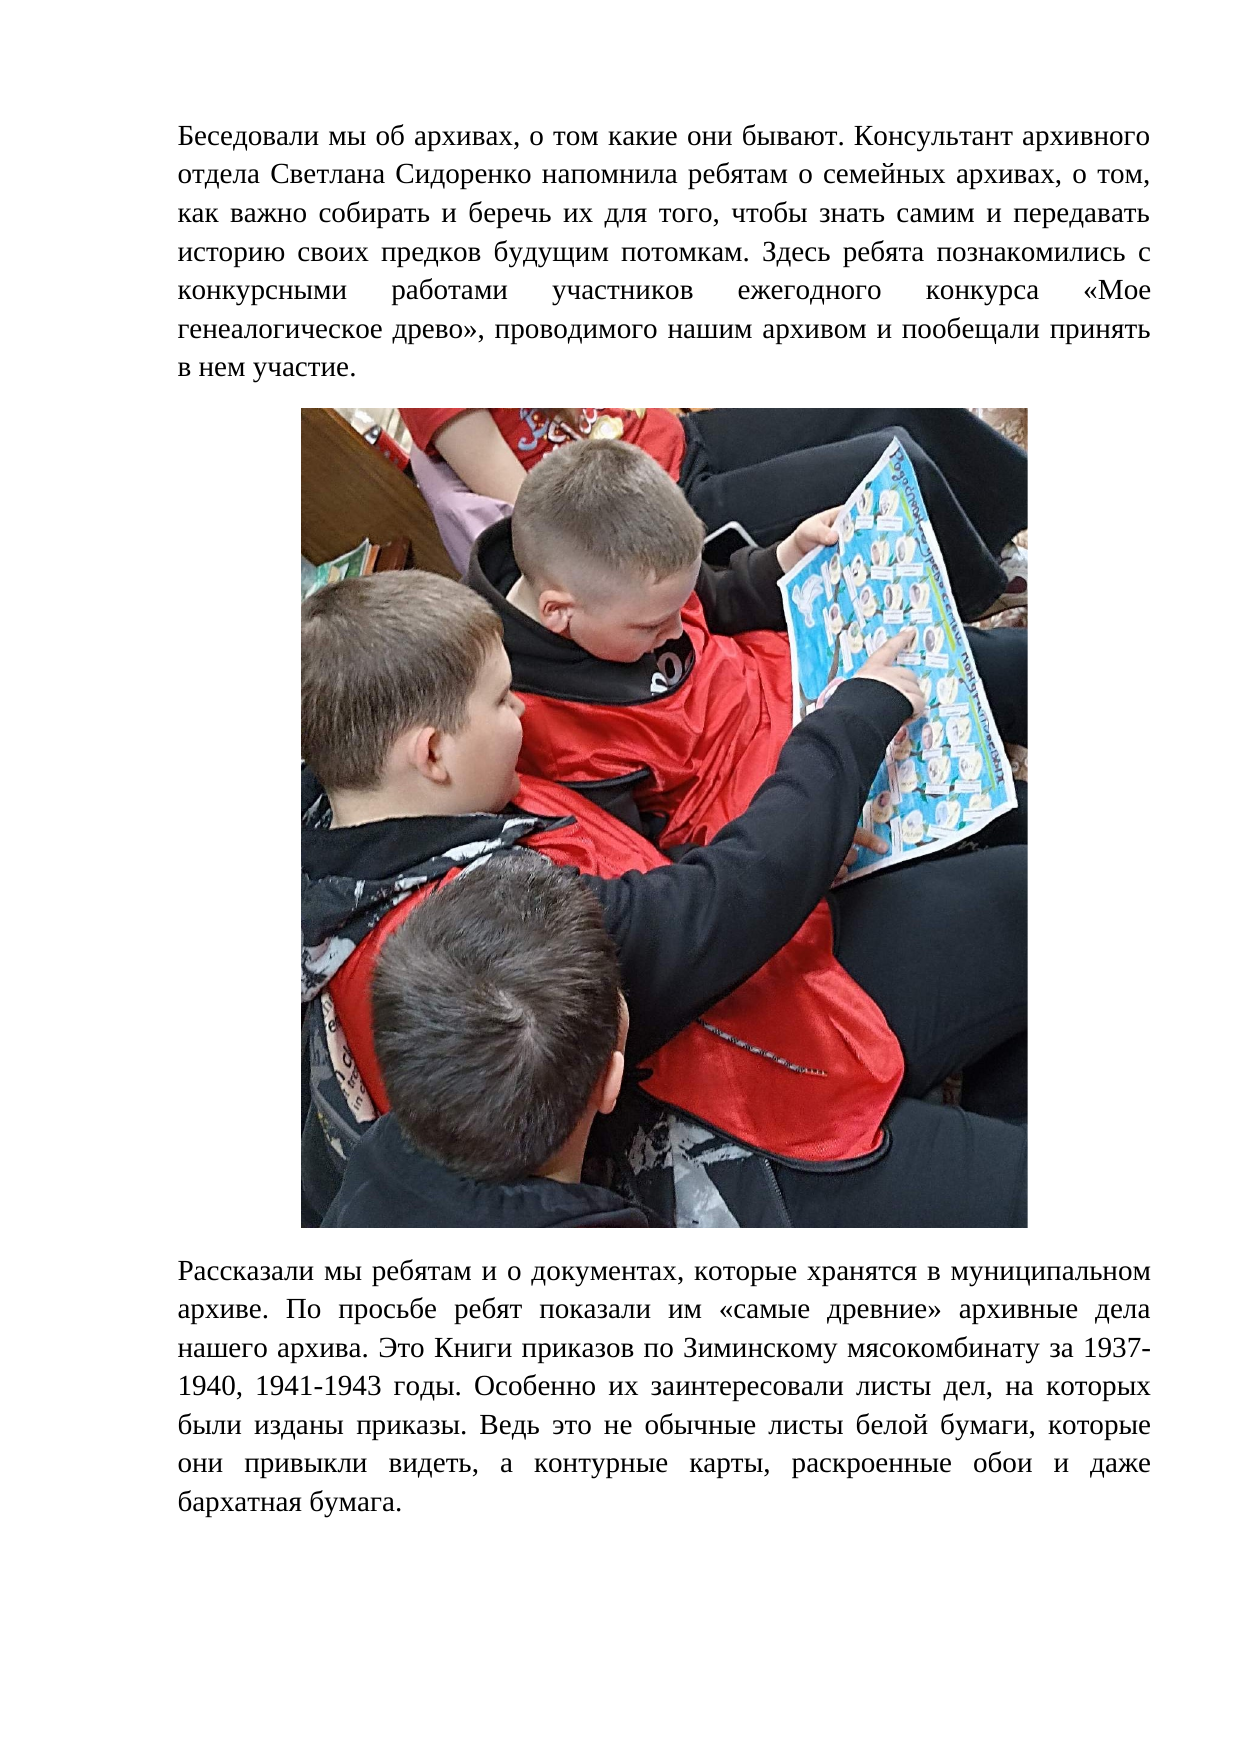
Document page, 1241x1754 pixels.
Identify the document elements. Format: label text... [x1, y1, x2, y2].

text Беседовали мы об архивах, о том какие они бывают. Консультант архивного отдела Светлана Сидоренко напомнила ребятам о семейных архивах, о том, как важно собирать и беречь их для того, чтобы знать самим и передавать историю своих предков будущим потомкам. Здесь ребята познакомились с конкурсными работами участников ежегодного конкурса «Мое генеалогическое древо», проводимого нашим архивом и пообещали принять в нем участие. [177, 118, 1152, 383]
picture [301, 408, 1028, 1228]
text Рассказали мы ребятам и о документах, которые хранятся в муниципальном архиве. По просьбе ребят показали им «самые древние» архивные дела нашего архива. Это Книги приказов по Зиминскому мясокомбинату за 1937-1940, 1941-1943 годы. Особенно их заинтересовали листы дел, на которых были изданы приказы. Ведь это не обычные листы белой бумаги, которые они привыкли видеть, а контурные карты, раскроенные обои и даже бархатная бумага. [177, 1253, 1152, 1518]
